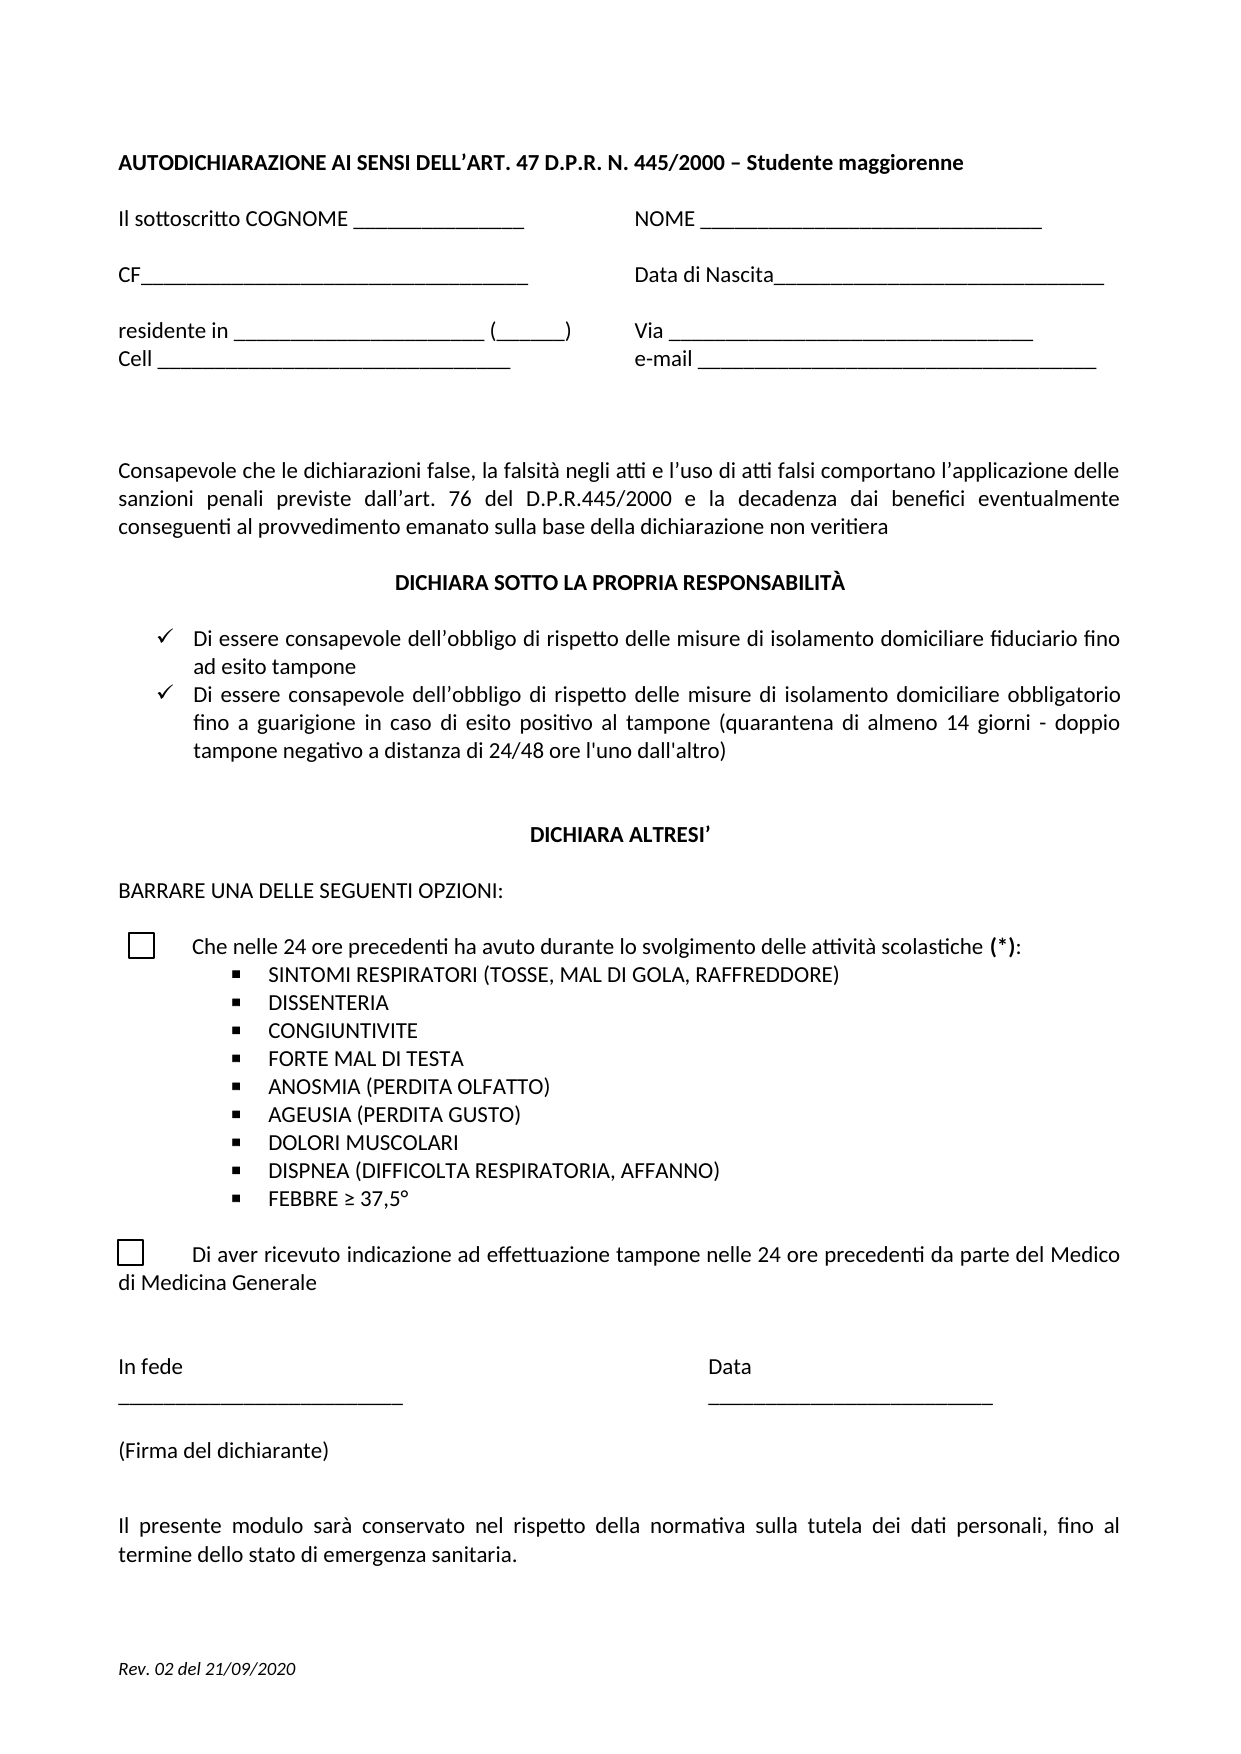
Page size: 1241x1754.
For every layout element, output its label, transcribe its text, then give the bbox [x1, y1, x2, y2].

list CONGIUNTIVITE [231, 1016, 1122, 1044]
text In fede Data [118, 1352, 1122, 1381]
text DICHIARA SOTTO LA PROPRIA RESPONSABILITÀ [118, 568, 1122, 596]
text Che nelle 24 ore precedenti ha avuto durante lo svolgimento delle attività scolastiche (*): [118, 932, 1122, 960]
list Di essere consapevole dell’obbligo di rispetto delle misure di isolamento domiciliare obbligatorio fino a guarigione in caso di esito positivo al tampone (quarantena di almeno 14 giorni - doppio tampone negativo a distanza di 24/48 ore l'uno dall'altro) [156, 680, 1122, 764]
list DOLORI MUSCOLARI [231, 1128, 1122, 1156]
list FEBBRE ≥ 37,5° [231, 1184, 1122, 1212]
list FORTE MAL DI TESTA [231, 1044, 1122, 1072]
text DICHIARA ALTRESI’ [118, 820, 1122, 848]
text CF__________________________________ Data di Nascita_____________________________ [118, 260, 1122, 288]
text _________________________ _________________________ [118, 1381, 1122, 1408]
list ANOSMIA (PERDITA OLFATTO) [231, 1072, 1122, 1100]
text (Firma del dichiarante) [118, 1437, 1122, 1464]
list Di essere consapevole dell’obbligo di rispetto delle misure di isolamento domiciliare fiduciario fino ad esito tampone [156, 624, 1122, 680]
list DISSENTERIA [231, 988, 1122, 1016]
text Il sottoscritto COGNOME _______________ NOME ______________________________ [118, 204, 1122, 232]
text Di aver ricevuto indicazione ad effettuazione tampone nelle 24 ore precedenti da parte del Medico di Medicina Generale [118, 1240, 1122, 1296]
text residente in ______________________ (______) Via ________________________________ [118, 316, 1122, 344]
list SINTOMI RESPIRATORI (TOSSE, MAL DI GOLA, RAFFREDDORE) [231, 960, 1122, 988]
list AGEUSIA (PERDITA GUSTO) [231, 1100, 1122, 1128]
text Cell _______________________________ e-mail ___________________________________ [118, 344, 1122, 372]
list DISPNEA (DIFFICOLTA RESPIRATORIA, AFFANNO) [231, 1156, 1122, 1184]
text BARRARE UNA DELLE SEGUENTI OPZIONI: [118, 876, 1122, 904]
text Consapevole che le dichiarazioni false, la falsità negli atti e l’uso di atti falsi comportano l’applicazione delle sanzioni penali previste dall’art. 76 del D.P.R.445/2000 e la decadenza dai benefici eventualmente conseguenti al provvedimento emanato sulla base della dichiarazione non veritiera [118, 456, 1122, 540]
text Il presente modulo sarà conservato nel rispetto della normativa sulla tutela dei dati personali, fino al termine dello stato di emergenza sanitaria. [118, 1511, 1122, 1569]
text AUTODICHIARAZIONE AI SENSI DELL’ART. 47 D.P.R. N. 445/2000 – Studente maggiorenne [118, 148, 1122, 176]
